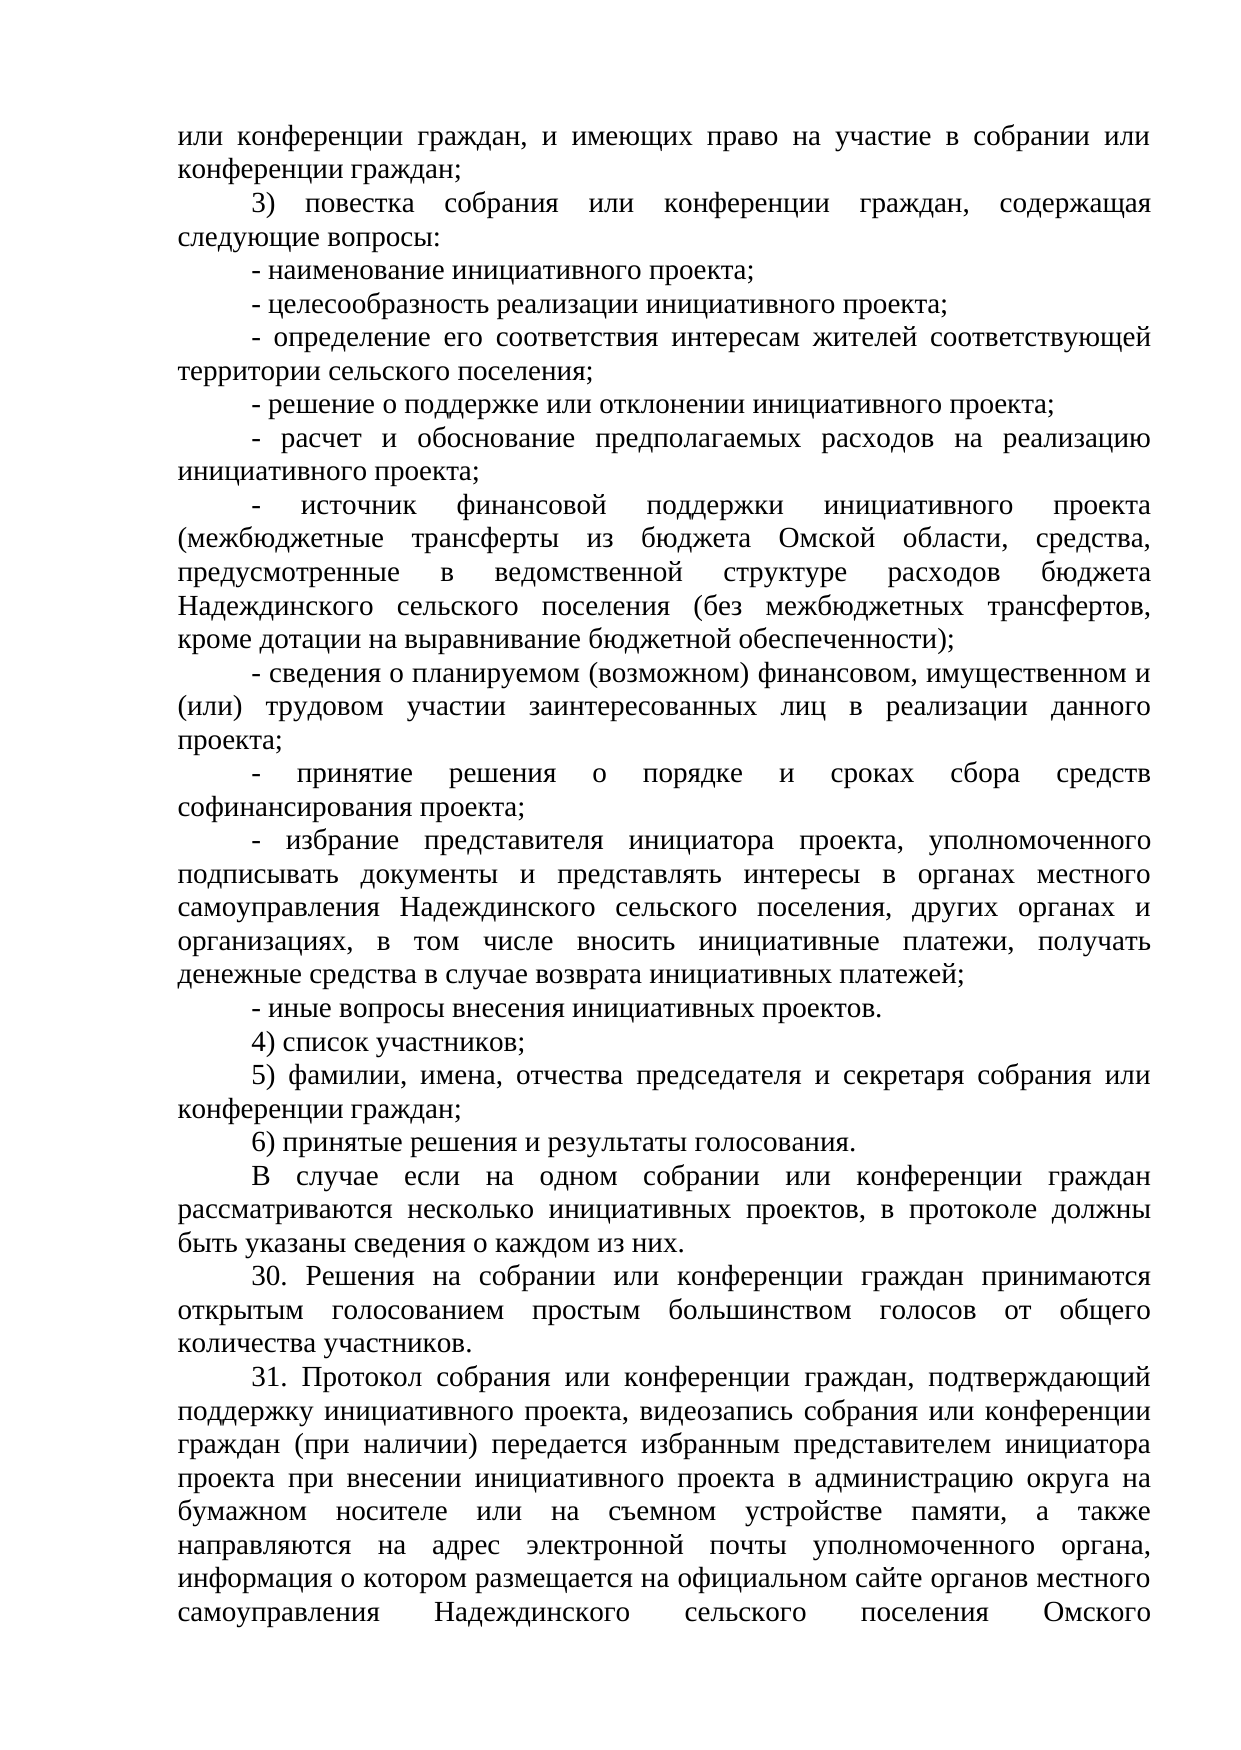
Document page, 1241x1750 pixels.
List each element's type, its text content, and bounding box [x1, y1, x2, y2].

text - иные вопросы внесения инициативных проектов. [177, 990, 1152, 1024]
text 30. Решения на собрании или конференции граждан принимаются открытым голосованием простым большинством голосов от общего количества участников. [177, 1258, 1152, 1359]
text - наименование инициативного проекта; [177, 252, 1152, 286]
text 6) принятые решения и результаты голосования. [177, 1124, 1152, 1158]
text - целесообразность реализации инициативного проекта; [177, 286, 1152, 319]
text - расчет и обоснование предполагаемых расходов на реализацию инициативного проекта; [177, 420, 1152, 487]
text - решение о поддержке или отклонении инициативного проекта; [177, 386, 1152, 420]
text - принятие решения о порядке и сроках сбора средств софинансирования проекта; [177, 755, 1152, 822]
text - сведения о планируемом (возможном) финансовом, имущественном и (или) трудовом участии заинтересованных лиц в реализации данного проекта; [177, 655, 1152, 755]
text - источник финансовой поддержки инициативного проекта (межбюджетные трансферты из бюджета Омской области, средства, предусмотренные в ведомственной структуре расходов бюджета Надеждинского сельского поселения (без межбюджетных трансфертов, кроме дотации на выравнивание бюджетной обеспеченности); [177, 487, 1152, 655]
text 3) повестка собрания или конференции граждан, содержащая следующие вопросы: [177, 185, 1152, 252]
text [177, 1359, 1152, 1627]
text В случае если на одном собрании или конференции граждан рассматриваются несколько инициативных проектов, в протоколе должны быть указаны сведения о каждом из них. [177, 1158, 1152, 1258]
text 4) список участников; [177, 1024, 1152, 1057]
text 5) фамилии, имена, отчества председателя и секретаря собрания или конференции граждан; [177, 1057, 1152, 1124]
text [177, 118, 1152, 185]
text - определение его соответствия интересам жителей соответствующей территории сельского поселения; [177, 319, 1152, 386]
text - избрание представителя инициатора проекта, уполномоченного подписывать документы и представлять интересы в органах местного самоуправления Надеждинского сельского поселения, других органах и организациях, в том числе вносить инициативные платежи, получать денежные средства в случае возврата инициативных платежей; [177, 822, 1152, 990]
